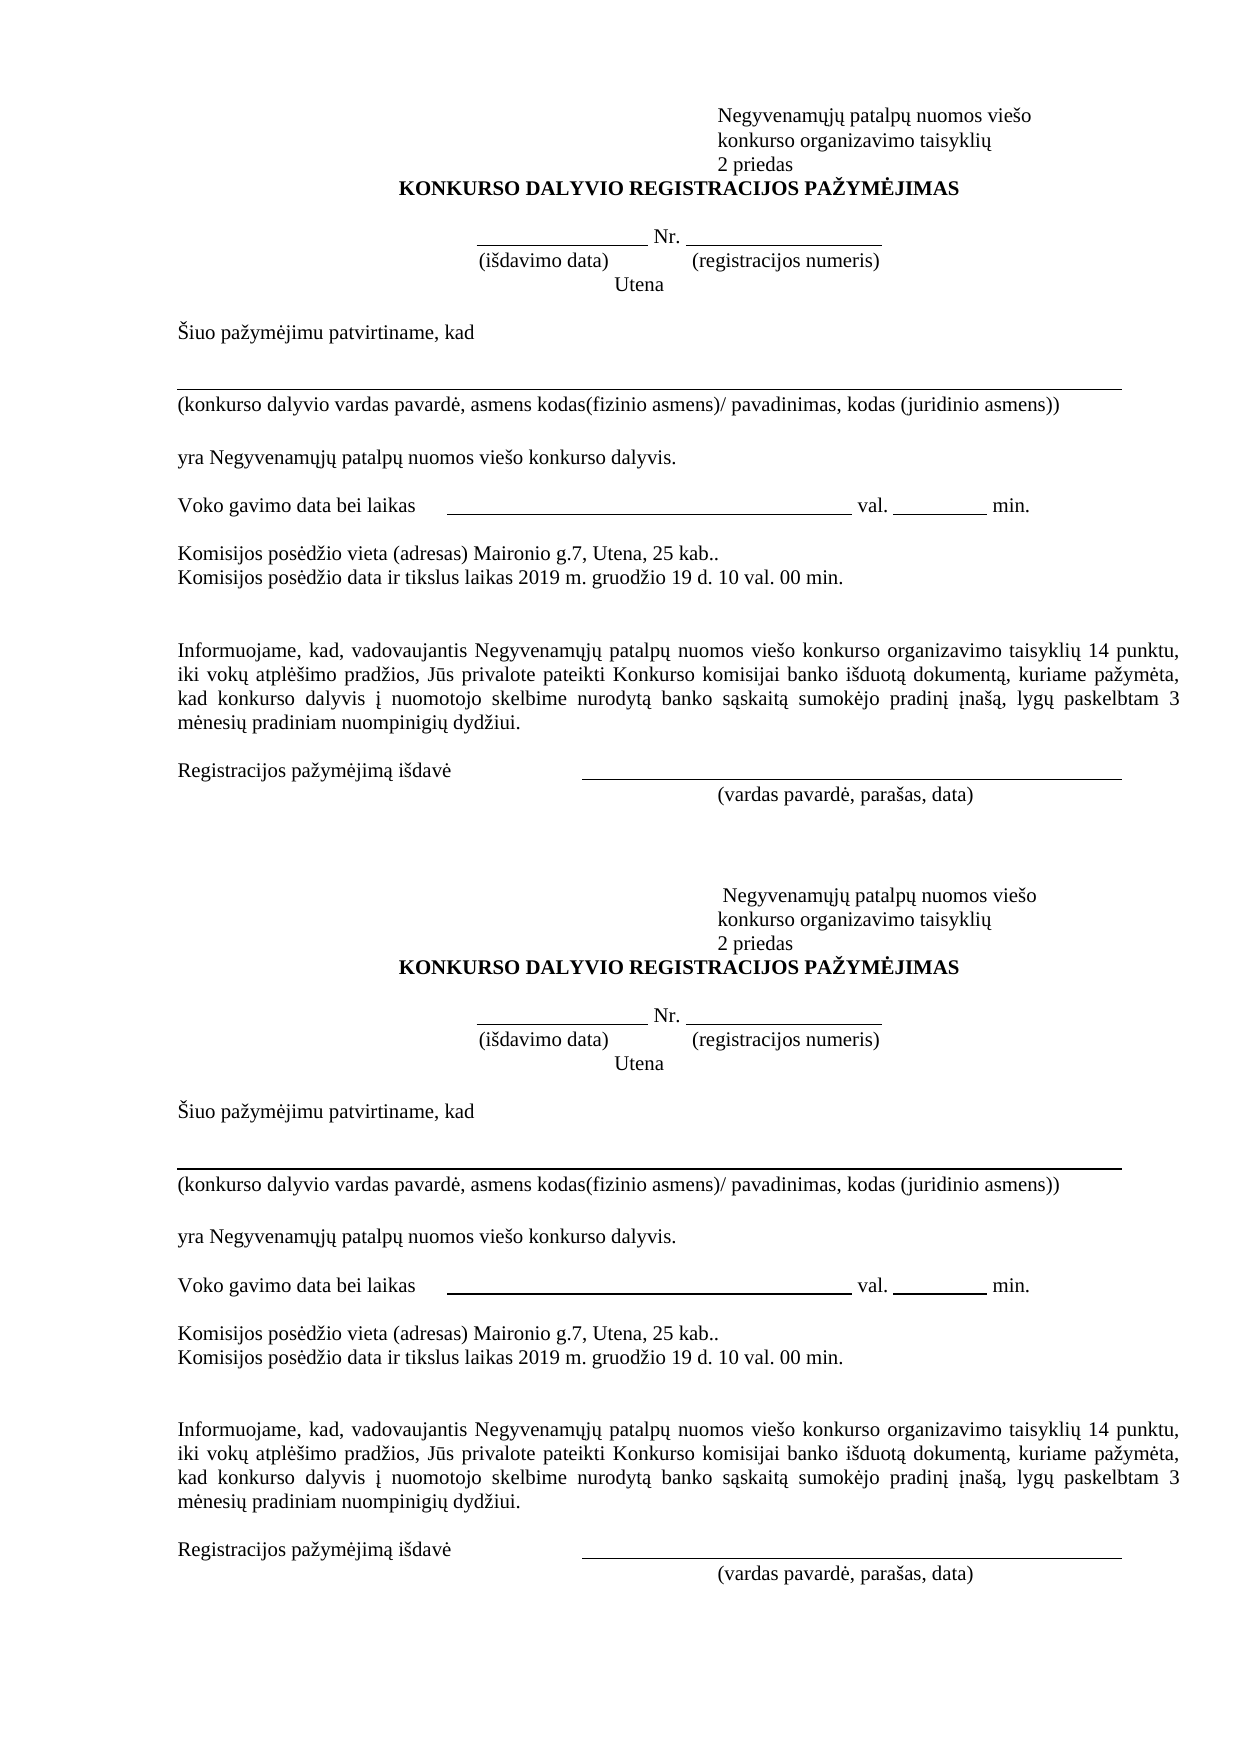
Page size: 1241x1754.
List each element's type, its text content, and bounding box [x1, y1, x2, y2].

text Informuojame, kad, vadovaujantis Negyvenamųjų patalpų nuomos viešo konkurso organizavimo taisyklių 14 punktu, iki vokų atplėšimo pradžios, Jūs privalote pateikti Konkurso komisijai banko išduotą dokumentą, kuriame pažymėta, kad konkurso dalyvis į nuomotojo skelbime nurodytą banko sąskaitą sumokėjo pradinį įnašą, lygų paskelbtam 3 mėnesių pradiniam nuompinigių dydžiui. [177, 1417, 1181, 1513]
text (konkurso dalyvio vardas pavardė, asmens kodas(fizinio asmens)/ pavadinimas, kodas (juridinio asmens)) [177, 392, 1181, 416]
text Komisijos posėdžio data ir tikslus laikas 2019 m. gruodžio 19 d. 10 val. 00 min. [177, 1345, 1181, 1369]
text konkurso organizavimo taisyklių [582, 907, 1181, 931]
text (vardas pavardė, parašas, data) [177, 782, 1181, 806]
text KONKURSO DALYVIO REGISTRACIJOS PAŽYMĖJIMAS [177, 955, 1181, 979]
text Voko gavimo data bei laikas val. min. [177, 1272, 1181, 1297]
text Registracijos pažymėjimą išdavė [177, 758, 1181, 782]
text 2 priedas [582, 152, 1181, 176]
text (vardas pavardė, parašas, data) [177, 1561, 1181, 1585]
text (išdavimo data) (registracijos numeris) [177, 1027, 1181, 1051]
text Registracijos pažymėjimą išdavė [177, 1537, 1181, 1561]
text Negyvenamųjų patalpų nuomos viešo [582, 883, 1181, 907]
text Voko gavimo data bei laikas val. min. [177, 493, 1181, 517]
text (išdavimo data) (registracijos numeris) [177, 248, 1181, 272]
text yra Negyvenamųjų patalpų nuomos viešo konkurso dalyvis. [177, 1224, 1181, 1248]
text Nr. [177, 1003, 1181, 1027]
text (konkurso dalyvio vardas pavardė, asmens kodas(fizinio asmens)/ pavadinimas, kodas (juridinio asmens)) [177, 1172, 1181, 1196]
text Komisijos posėdžio vieta (adresas) Maironio g.7, Utena, 25 kab.. [177, 1321, 1181, 1345]
text Negyvenamųjų patalpų nuomos viešo [582, 103, 1181, 127]
text Šiuo pažymėjimu patvirtiname, kad [177, 320, 1181, 344]
text yra Negyvenamųjų patalpų nuomos viešo konkurso dalyvis. [177, 445, 1181, 469]
text KONKURSO DALYVIO REGISTRACIJOS PAŽYMĖJIMAS [177, 176, 1181, 200]
text Informuojame, kad, vadovaujantis Negyvenamųjų patalpų nuomos viešo konkurso organizavimo taisyklių 14 punktu, iki vokų atplėšimo pradžios, Jūs privalote pateikti Konkurso komisijai banko išduotą dokumentą, kuriame pažymėta, kad konkurso dalyvis į nuomotojo skelbime nurodytą banko sąskaitą sumokėjo pradinį įnašą, lygų paskelbtam 3 mėnesių pradiniam nuompinigių dydžiui. [177, 637, 1181, 734]
text Utena [177, 272, 1181, 296]
text 2 priedas [582, 931, 1181, 955]
text Utena [177, 1051, 1181, 1075]
text Komisijos posėdžio vieta (adresas) Maironio g.7, Utena, 25 kab.. [177, 541, 1181, 565]
text Komisijos posėdžio data ir tikslus laikas 2019 m. gruodžio 19 d. 10 val. 00 min. [177, 565, 1181, 589]
text Nr. [177, 224, 1181, 248]
text konkurso organizavimo taisyklių [582, 127, 1181, 152]
text Šiuo pažymėjimu patvirtiname, kad [177, 1099, 1181, 1123]
